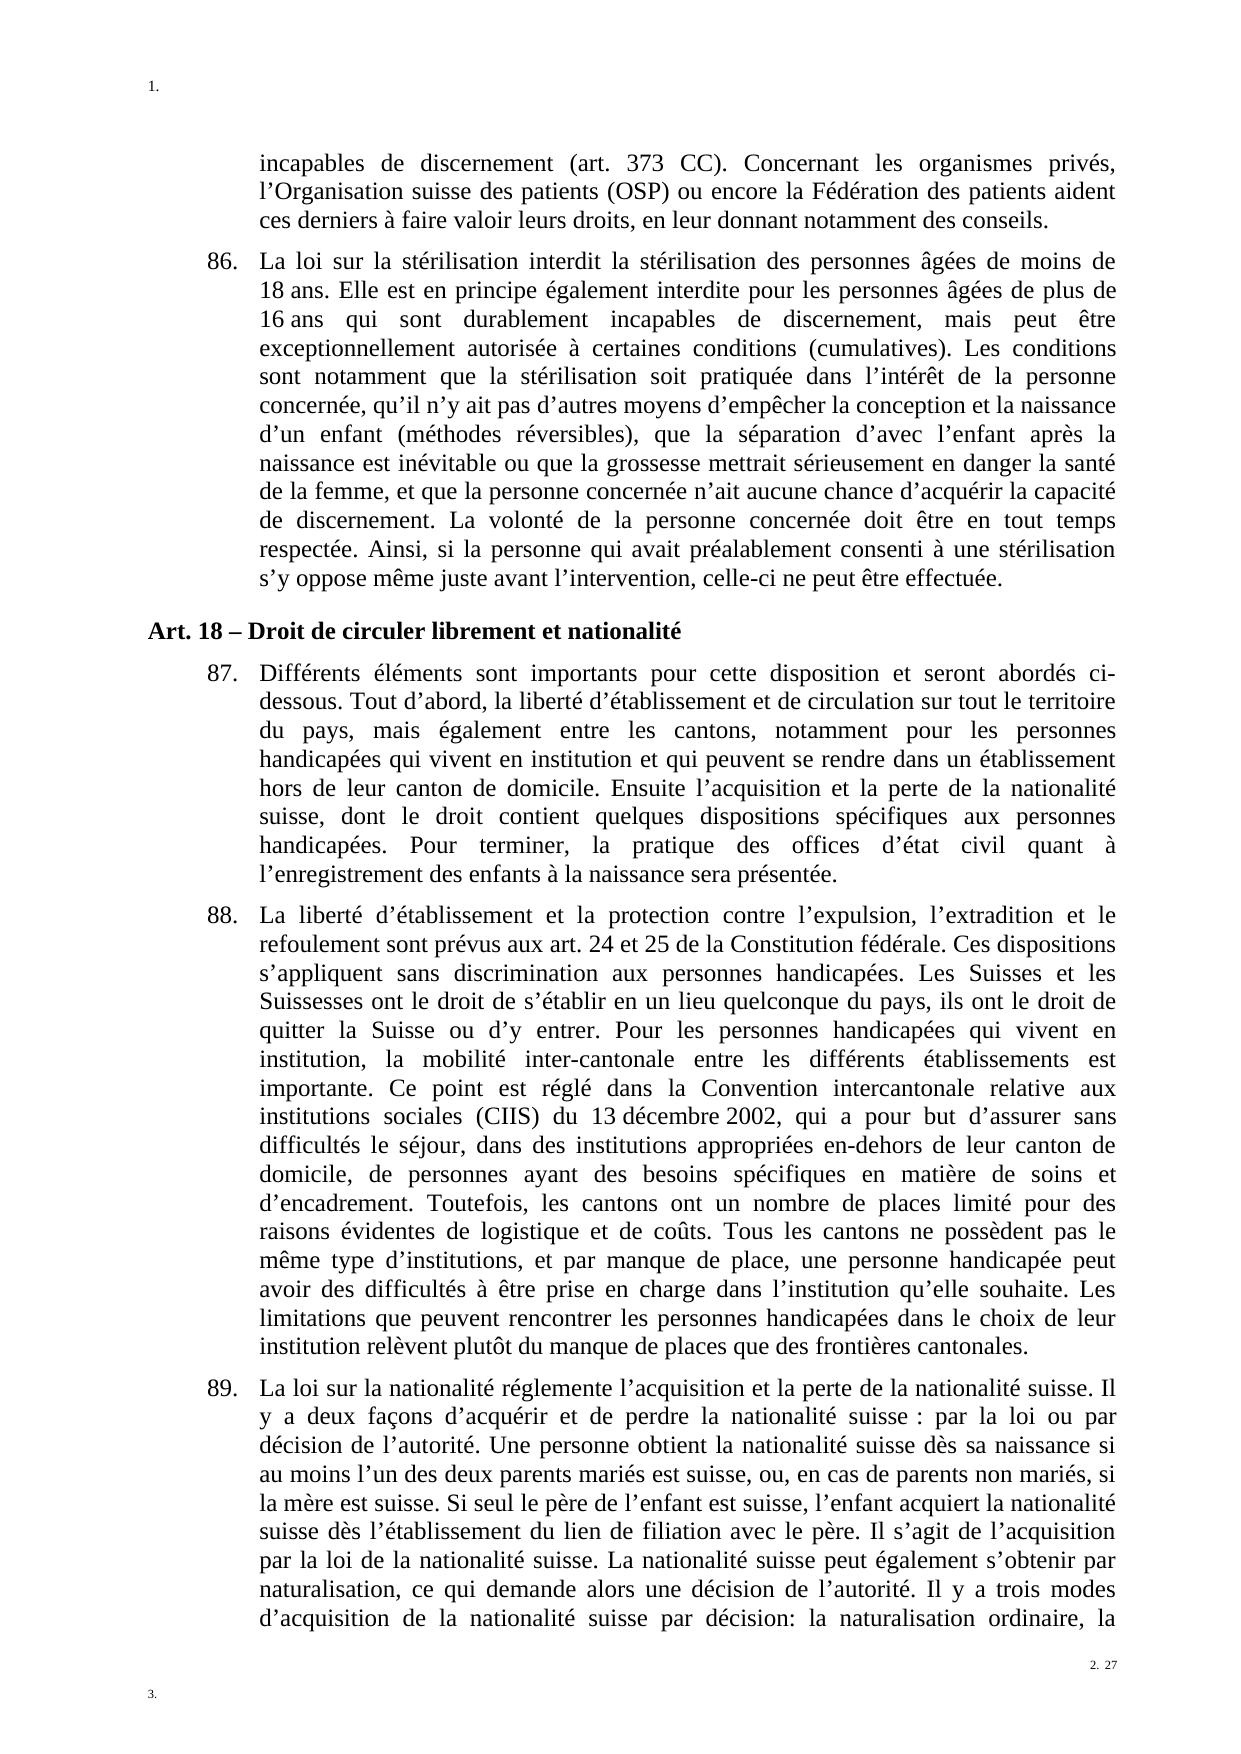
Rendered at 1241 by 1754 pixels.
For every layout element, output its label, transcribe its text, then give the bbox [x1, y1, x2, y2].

text Différents éléments sont importants pour cette disposition et seront abordés ci-dessous. Tout d’abord, la liberté d’établissement et de circulation sur tout le territoire du pays, mais également entre les cantons, notamment pour les personnes handicapées qui vivent en institution et qui peuvent se rendre dans un établissement hors de leur canton de domicile. Ensuite l’acquisition et la perte de la nationalité suisse, dont le droit contient quelques dispositions spécifiques aux personnes handicapées. Pour terminer, la pratique des offices d’état civil quant à l’enregistrement des enfants à la naissance sera présentée. [207, 658, 1117, 888]
text La loi sur la stérilisation interdit la stérilisation des personnes âgées de moins de 18 ans. Elle est en principe également interdite pour les personnes âgées de plus de 16 ans qui sont durablement incapables de discernement, mais peut être exceptionnellement autorisée à certaines conditions (cumulatives). Les conditions sont notamment que la stérilisation soit pratiquée dans l’intérêt de la personne concernée, qu’il n’y ait pas d’autres moyens d’empêcher la conception et la naissance d’un enfant (méthodes réversibles), que la séparation d’avec l’enfant après la naissance est inévitable ou que la grossesse mettrait sérieusement en danger la santé de la femme, et que la personne concernée n’ait aucune chance d’acquérir la capacité de discernement. La volonté de la personne concernée doit être en tout temps respectée. Ainsi, si la personne qui avait préalablement consenti à une stérilisation s’y oppose même juste avant l’intervention, celle-ci ne peut être effectuée. [207, 246, 1117, 591]
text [207, 1373, 1117, 1631]
text La liberté d’établissement et la protection contre l’expulsion, l’extradition et le refoulement sont prévus aux art. 24 et 25 de la Constitution fédérale. Ces dispositions s’appliquent sans discrimination aux personnes handicapées. Les Suisses et les Suissesses ont le droit de s’établir en un lieu quelconque du pays, ils ont le droit de quitter la Suisse ou d’y entrer. Pour les personnes handicapées qui vivent en institution, la mobilité inter-cantonale entre les différents établissements est importante. Ce point est réglé dans la Convention intercantonale relative aux institutions sociales (CIIS) du 13 décembre 2002, qui a pour but d’assurer sans difficultés le séjour, dans des institutions appropriées en-dehors de leur canton de domicile, de personnes ayant des besoins spécifiques en matière de soins et d’encadrement. Toutefois, les cantons ont un nombre de places limité pour des raisons évidentes de logistique et de coûts. Tous les cantons ne possèdent pas le même type d’institutions, et par manque de place, une personne handicapée peut avoir des difficultés à être prise en charge dans l’institution qu’elle souhaite. Les limitations que peuvent rencontrer les personnes handicapées dans le choix de leur institution relèvent plutôt du manque de places que des frontières cantonales. [207, 900, 1117, 1360]
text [207, 148, 1117, 234]
subtitle Art. 18 – Droit de circuler librement et nationalité [148, 616, 1117, 645]
